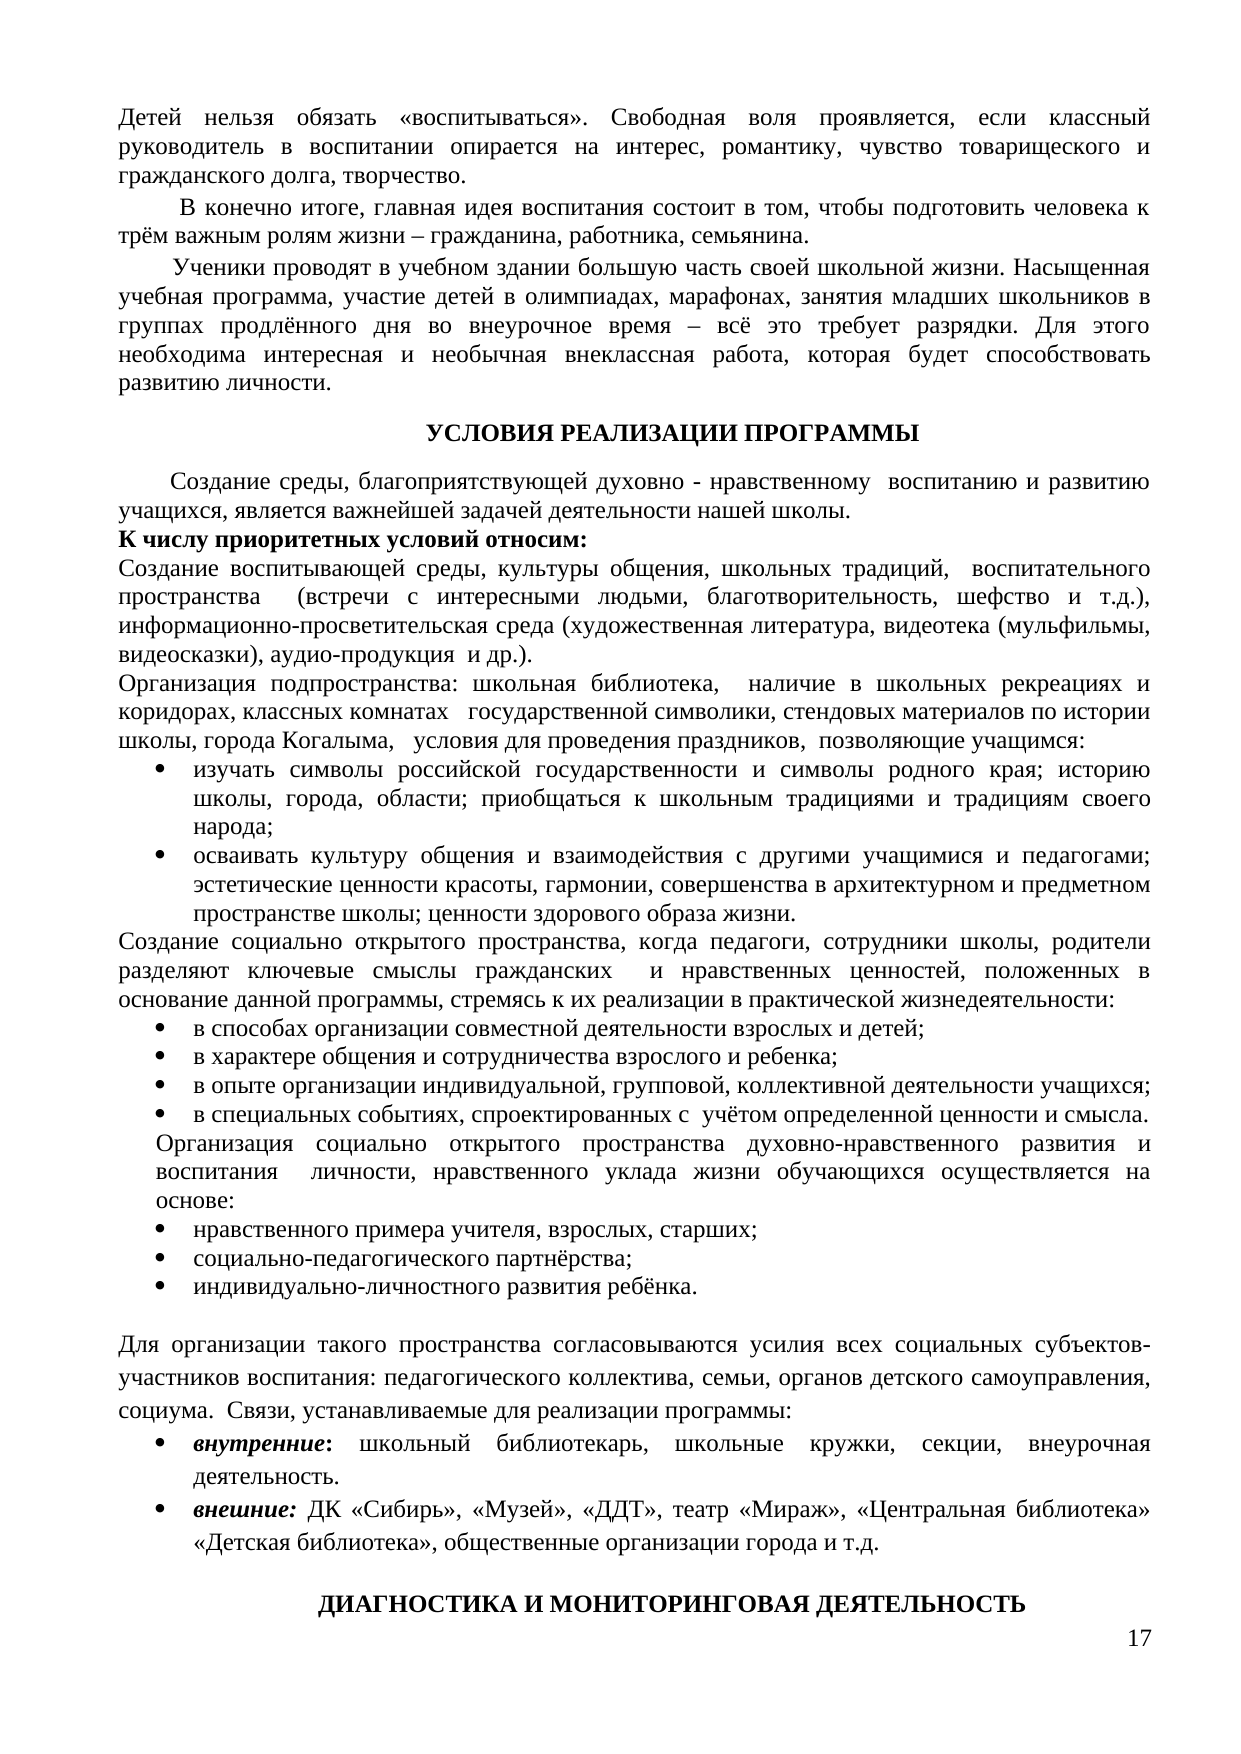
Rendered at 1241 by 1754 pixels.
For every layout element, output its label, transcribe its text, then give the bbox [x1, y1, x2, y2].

text Создание социально открытого пространства, когда педагоги, сотрудники школы, родители разделяют ключевые смыслы гражданских и нравственных ценностей, положенных в основание данной программы, стремясь к их реализации в практической жизнедеятельности: [118, 926, 1152, 1013]
list социально-педагогического партнёрства; [156, 1243, 1152, 1271]
text Ученики проводят в учебном здании большую часть своей школьной жизни. Насыщенная учебная программа, участие детей в олимпиадах, марафонах, занятия младших школьников в группах продлённого дня во внеурочное время – всё это требует разрядки. Для этого необходима интересная и необычная внеклассная работа, которая будет способствовать развитию личности. [118, 252, 1152, 396]
list ДИАГНОСТИКА И МОНИТОРИНГОВАЯ ДЕЯТЕЛЬНОСТЬ [193, 1589, 1152, 1618]
list индивидуально-личностного развития ребёнка. [156, 1271, 1152, 1300]
text К числу приоритетных условий относим: [118, 524, 1152, 553]
text Детей нельзя обязать «воспитываться». Свободная воля проявляется, если классный руководитель в воспитании опирается на интерес, романтику, чувство товарищеского и гражданского долга, творчество. [118, 102, 1152, 189]
list внутренние: школьный библиотекарь, школьные кружки, секции, внеурочная деятельность. [156, 1428, 1152, 1490]
list изучать символы российской государственности и символы родного края; историю школы, города, области; приобщаться к школьным традициями и традициям своего народа; [156, 754, 1152, 840]
list в характере общения и сотрудничества взрослого и ребенка; [156, 1041, 1152, 1070]
text Для организации такого пространства согласовываются усилия всех социальных субъектов-участников воспитания: педагогического коллектива, семьи, органов детского самоуправления, социума. Связи, устанавливаемые для реализации программы: [118, 1329, 1152, 1424]
list нравственного примера учителя, взрослых, старших; [156, 1214, 1152, 1243]
list внешние: ДК «Сибирь», «Музей», «ДДТ», театр «Мираж», «Центральная библиотека» «Детская библиотека», общественные организации города и т.д. [156, 1494, 1152, 1556]
text Организация подпространства: школьная библиотека, наличие в школьных рекреациях и коридорах, классных комнатах государственной символики, стендовых материалов по истории школы, города Когалыма, условия для проведения праздников, позволяющие учащимся: [118, 668, 1152, 754]
text В конечно итоге, главная идея воспитания состоит в том, чтобы подготовить человека к трём важным ролям жизни – гражданина, работника, семьянина. [118, 192, 1152, 249]
list осваивать культуру общения и взаимодействия с другими учащимися и педагогами; эстетические ценности красоты, гармонии, совершенства в архитектурном и предметном пространстве школы; ценности здорового образа жизни. [156, 840, 1152, 926]
list в специальных событиях, спроектированных с учётом определенной ценности и смысла. [156, 1099, 1152, 1128]
list в опыте организации индивидуальной, групповой, коллективной деятельности учащихся; [156, 1070, 1152, 1099]
text УСЛОВИЯ РЕАЛИЗАЦИИ ПРОГРАММЫ [193, 418, 1152, 447]
text Создание воспитывающей среды, культуры общения, школьных традиций, воспитательного пространства (встречи с интересными людьми, благотворительность, шефство и т.д.), информационно-просветительская среда (художественная литература, видеотека (мульфильмы, видеосказки), аудио-продукция и др.). [118, 553, 1152, 668]
list в способах организации совместной деятельности взрослых и детей; [156, 1013, 1152, 1041]
text Организация социально открытого пространства духовно-нравственного развития и воспитания личности, нравственного уклада жизни обучающихся осуществляется на основе: [156, 1128, 1152, 1214]
text Создание среды, благоприятствующей духовно - нравственному воспитанию и развитию учащихся, является важнейшей задачей деятельности нашей школы. [118, 466, 1152, 524]
